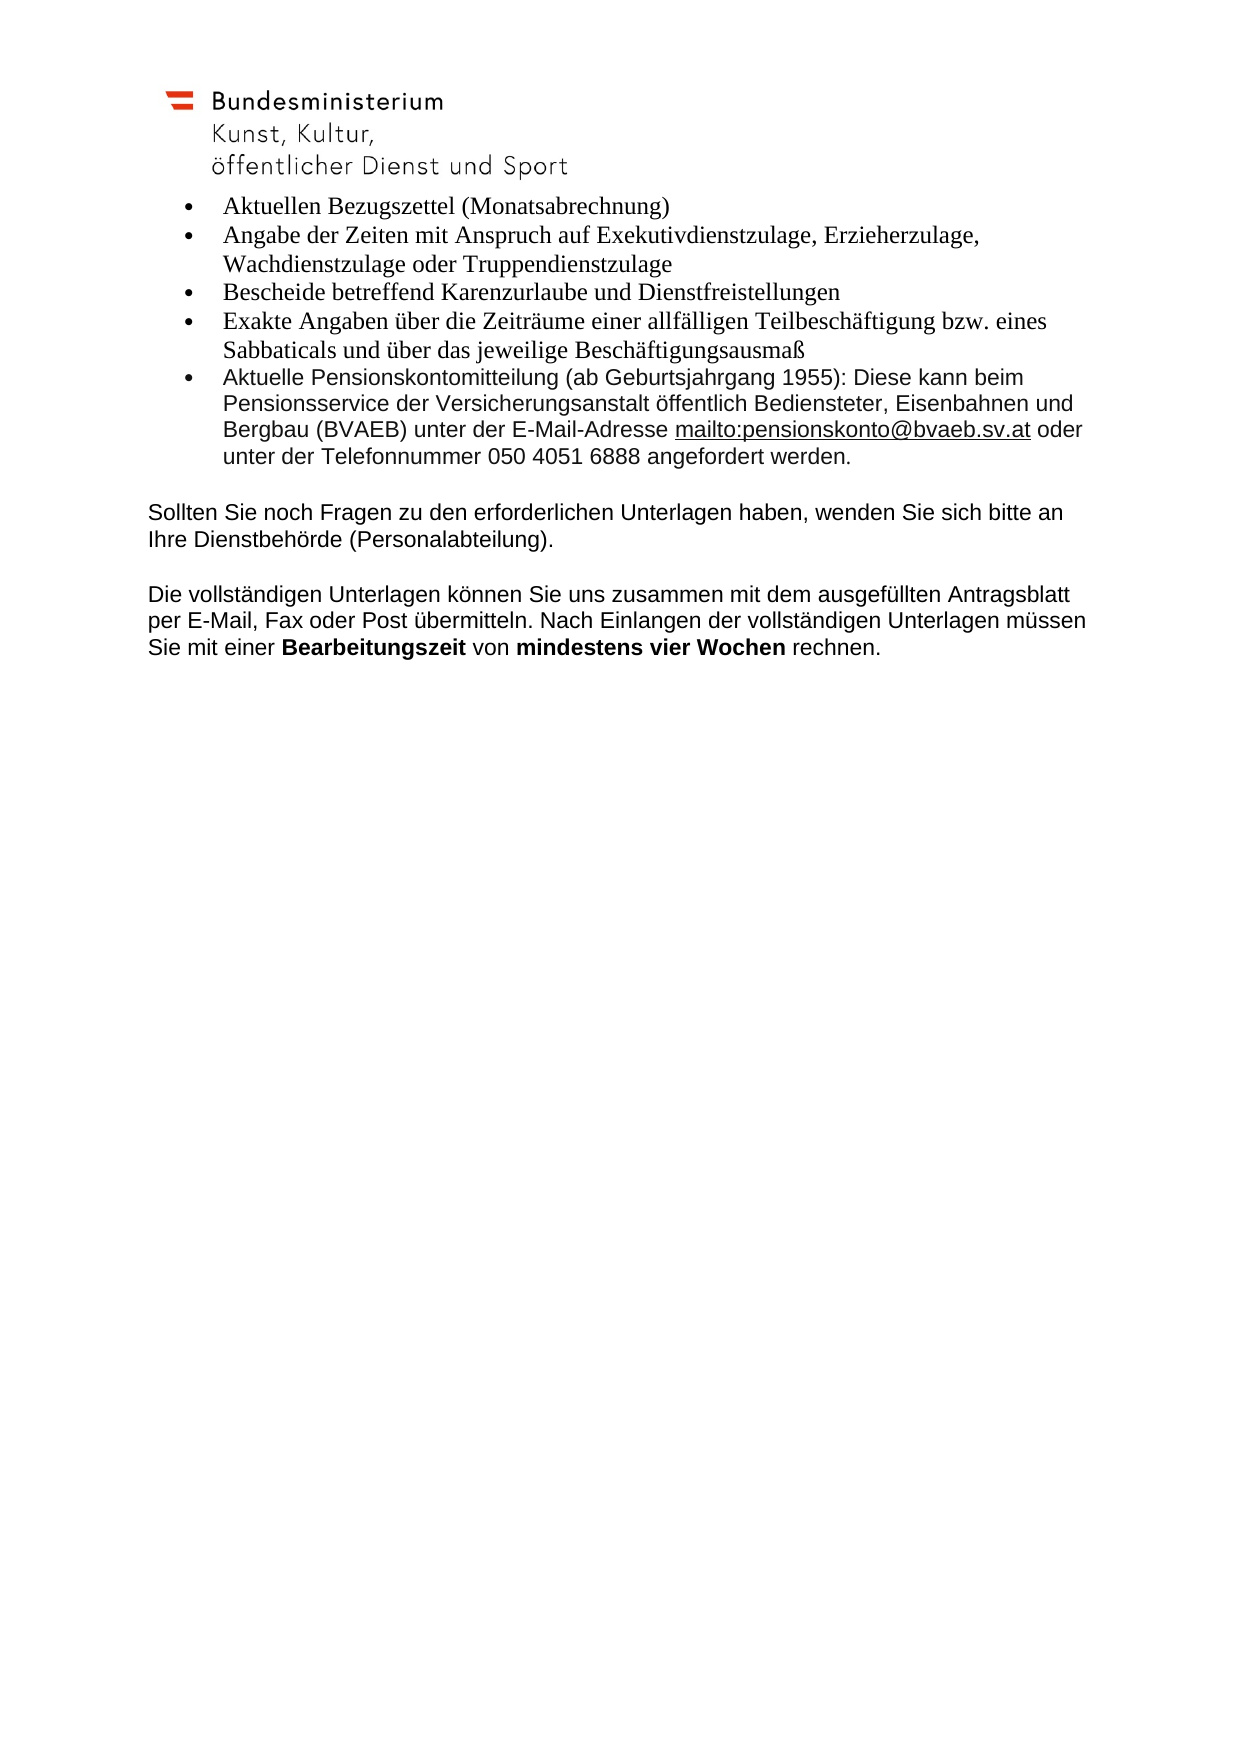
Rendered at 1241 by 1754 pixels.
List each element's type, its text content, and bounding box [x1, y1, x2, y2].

list Angabe der Zeiten mit Anspruch auf Exekutivdienstzulage, Erzieherzulage, Wachdienstzulage oder Truppendienstzulage [185, 220, 1093, 277]
list Exakte Angaben über die Zeiträume einer allfälligen Teilbeschäftigung bzw. eines Sabbaticals und über das jeweilige Beschäftigungsausmaß [185, 306, 1093, 364]
list Aktuellen Bezugszettel (Monatsabrechnung) [185, 191, 1093, 220]
text Sollten Sie noch Fragen zu den erforderlichen Unterlagen haben, wenden Sie sich bitte an Ihre Dienstbehörde (Personalabteilung). [148, 499, 1093, 552]
text Die vollständigen Unterlagen können Sie uns zusammen mit dem ausgefüllten Antragsblatt per E-Mail, Fax oder Post übermitteln. Nach Einlangen der vollständigen Unterlagen müssen Sie mit einer Bearbeitungszeit von mindestens vier Wochen rechnen. [148, 581, 1093, 660]
list Bescheide betreffend Karenzurlaube und Dienstfreistellungen [185, 277, 1093, 306]
list Aktuelle Pensionskontomitteilung (ab Geburtsjahrgang 1955): Diese kann beim Pensionsservice der Versicherungsanstalt öffentlich Bediensteter, Eisenbahnen und Bergbau (BVAEB) unter der E-Mail-Adresse mailto:pensionskonto@bvaeb.sv.at oder unter der Telefonnummer 050 4051 6888 angefordert werden. [185, 364, 1093, 470]
picture [147, 73, 586, 192]
